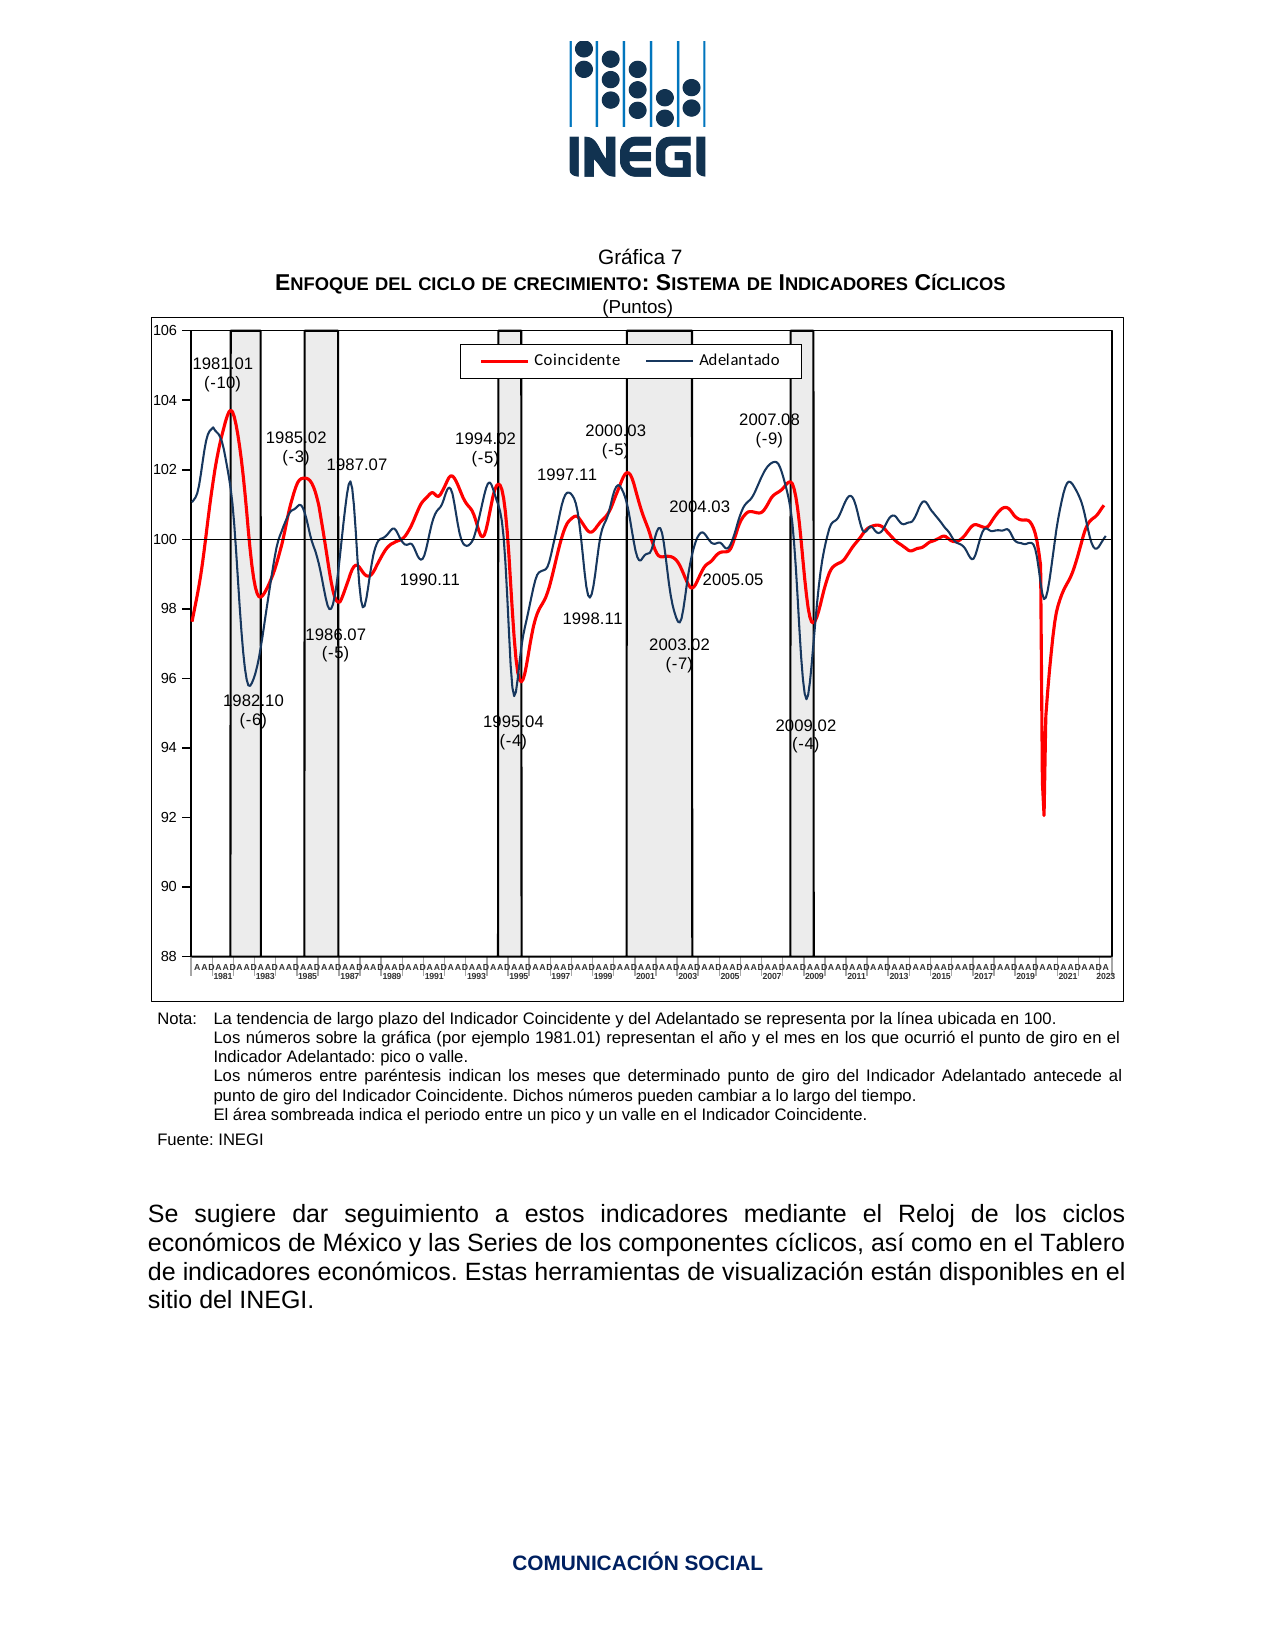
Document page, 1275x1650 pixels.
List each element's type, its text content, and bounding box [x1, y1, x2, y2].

text Los números entre paréntesis indican los meses que determinado punto de giro del Indicador Adelantado antecede al punto de giro del Indicador Coincidente. Dichos números pueden cambiar a lo largo del tiempo. [213, 1066, 1122, 1104]
picture [569, 41, 706, 177]
text Enfoque del ciclo de crecimiento: Sistema de Indicadores Cíclicos [148, 269, 1132, 295]
text Los números sobre la gráfica (por ejemplo 1981.01) representan el año y el mes en los que ocurrió el punto de giro en el Indicador Adelantado: pico o valle. [213, 1028, 1122, 1066]
text Nota: La tendencia de largo plazo del Indicador Coincidente y del Adelantado se representa por la línea ubicada en 100. [157, 1009, 1122, 1028]
text Se sugiere dar seguimiento a estos indicadores mediante el Reloj de los ciclos económicos de México y las Series de los componentes cíclicos, así como en el Tablero de indicadores económicos. Estas herramientas de visualización están disponibles en el sitio del INEGI. [148, 1199, 1127, 1314]
text (Puntos) [148, 295, 1127, 317]
text Gráfica 7 [148, 245, 1133, 269]
text Fuente: INEGI [157, 1130, 1125, 1149]
text El área sombreada indica el periodo entre un pico y un valle en el Indicador Coincidente. [213, 1104, 1122, 1124]
